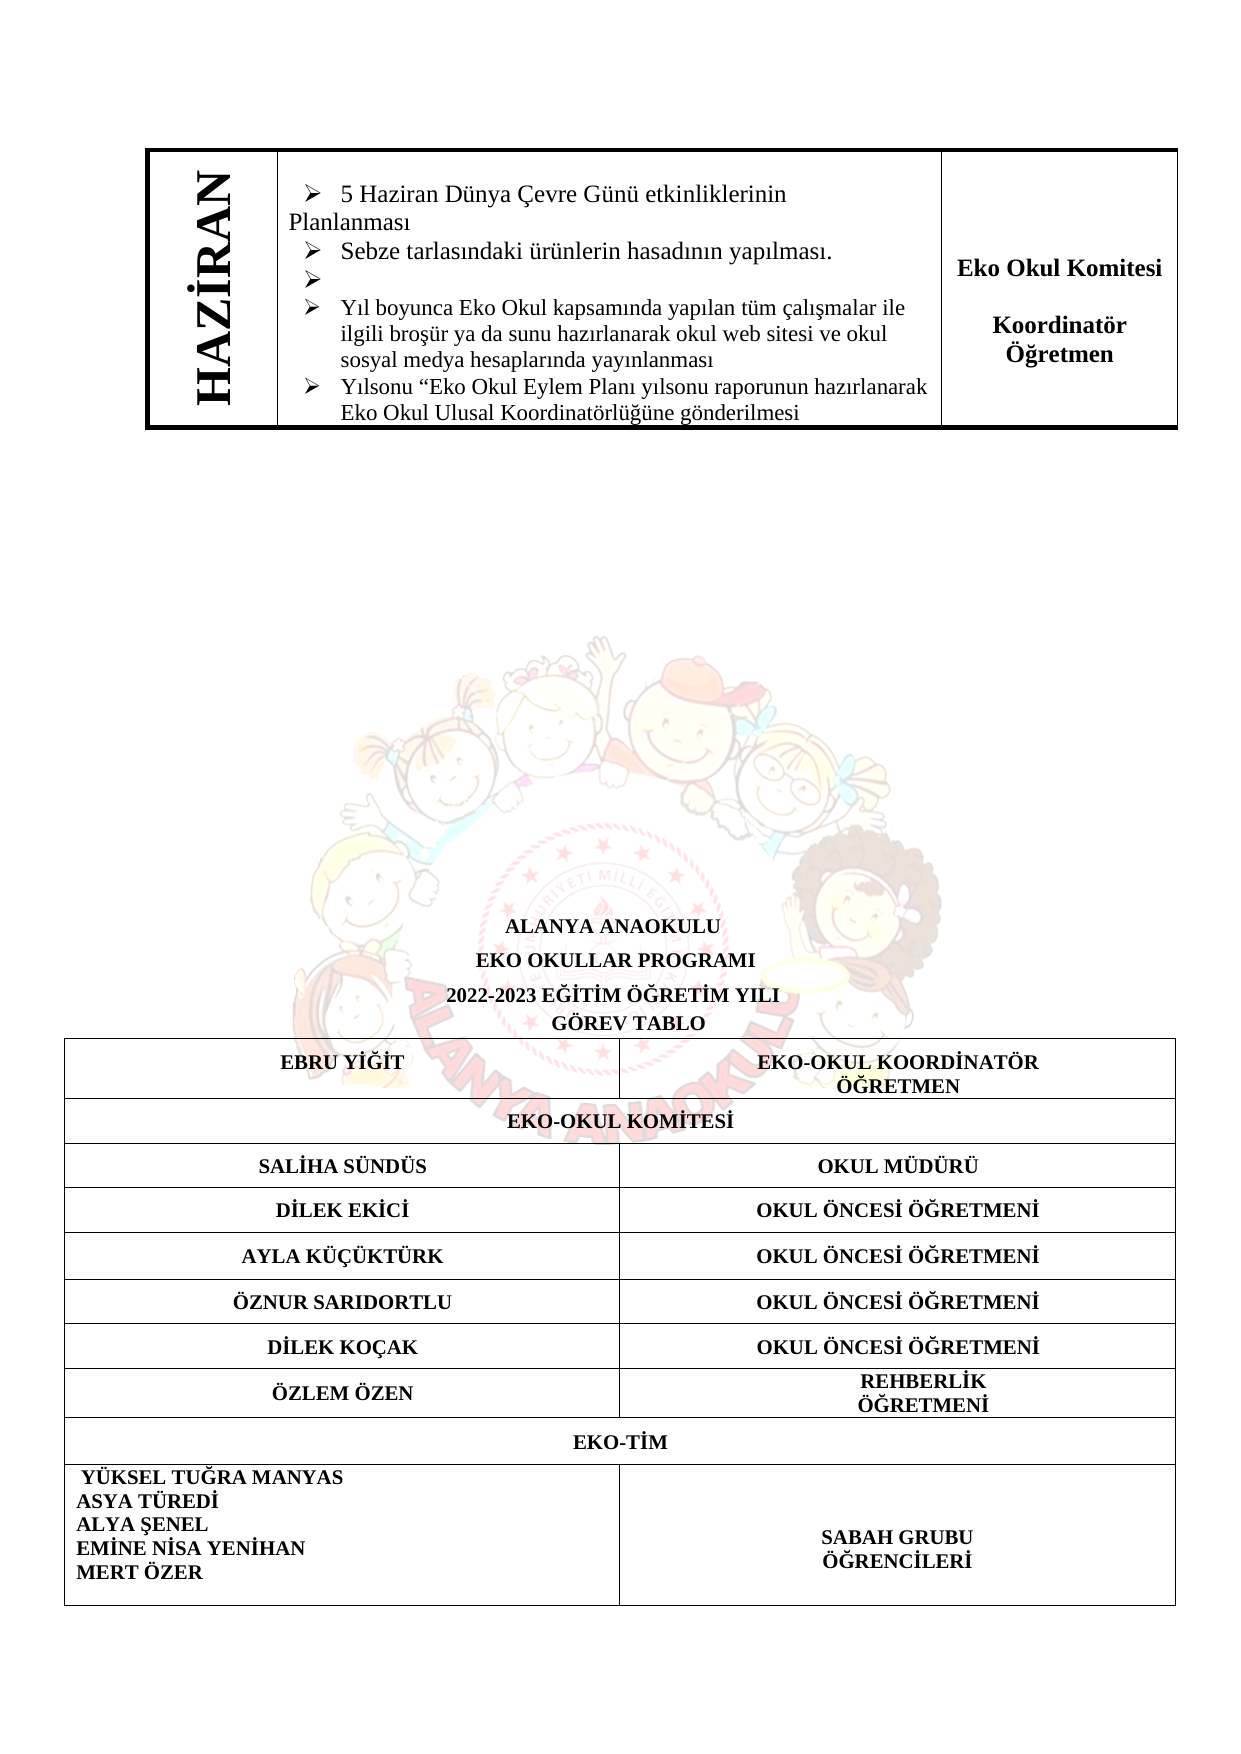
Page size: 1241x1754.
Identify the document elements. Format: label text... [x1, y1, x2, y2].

table_cell OKUL MÜDÜRÜ [620, 1144, 1175, 1187]
table_cell EKO-OKUL KOMİTESİ [65, 1099, 1175, 1142]
table_cell OKUL ÖNCESİ ÖĞRETMENİ [620, 1280, 1175, 1323]
table_cell HAZİRAN [150, 152, 277, 425]
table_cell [620, 1465, 1175, 1605]
table_header EKO-OKUL KOORDİNATÖR ÖĞRETMEN [620, 1039, 1175, 1098]
table_cell DİLEK EKİCİ [65, 1188, 619, 1232]
text ALANYA ANAOKULU [425, 914, 801, 938]
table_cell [65, 1465, 619, 1605]
text 2022-2023 EĞİTİM ÖĞRETİM YILI GÖREV TABLO [425, 983, 801, 1034]
table_cell AYLA KÜÇÜKTÜRK [65, 1233, 619, 1279]
table_cell EKO-TİM [65, 1418, 1175, 1464]
table_cell DİLEK KOÇAK [65, 1324, 619, 1368]
table_cell OKUL ÖNCESİ ÖĞRETMENİ [620, 1324, 1175, 1368]
table_cell Eko Okul Komitesi Koordinatör Öğretmen [942, 152, 1177, 425]
table_cell OKUL ÖNCESİ ÖĞRETMENİ [620, 1233, 1175, 1279]
text EKO OKULLAR PROGRAMI [425, 948, 801, 972]
table_cell SALİHA SÜNDÜS [65, 1144, 619, 1187]
table_cell ÖZLEM ÖZEN [65, 1369, 619, 1417]
table_header EBRU YİĞİT [65, 1039, 619, 1098]
table_cell REHBERLİK ÖĞRETMENİ [620, 1369, 1175, 1417]
table_cell 5 Haziran Dünya Çevre Günü etkinliklerinin Planlanması Sebze tarlasındaki ürünlerin hasadının yapılması. Yıl boyunca Eko Okul kapsamında yapılan tüm çalışmalar ile ilgili broşür ya da sunu hazırlanarak okul web sitesi ve okul sosyal medya hesaplarında yayınlanması Yılsonu “Eko Okul Eylem Planı yılsonu raporunun hazırlanarak Eko Okul Ulusal Koordinatörlüğüne gönderilmesi [278, 152, 941, 425]
table_cell OKUL ÖNCESİ ÖĞRETMENİ [620, 1188, 1175, 1232]
table_cell ÖZNUR SARIDORTLU [65, 1280, 619, 1323]
